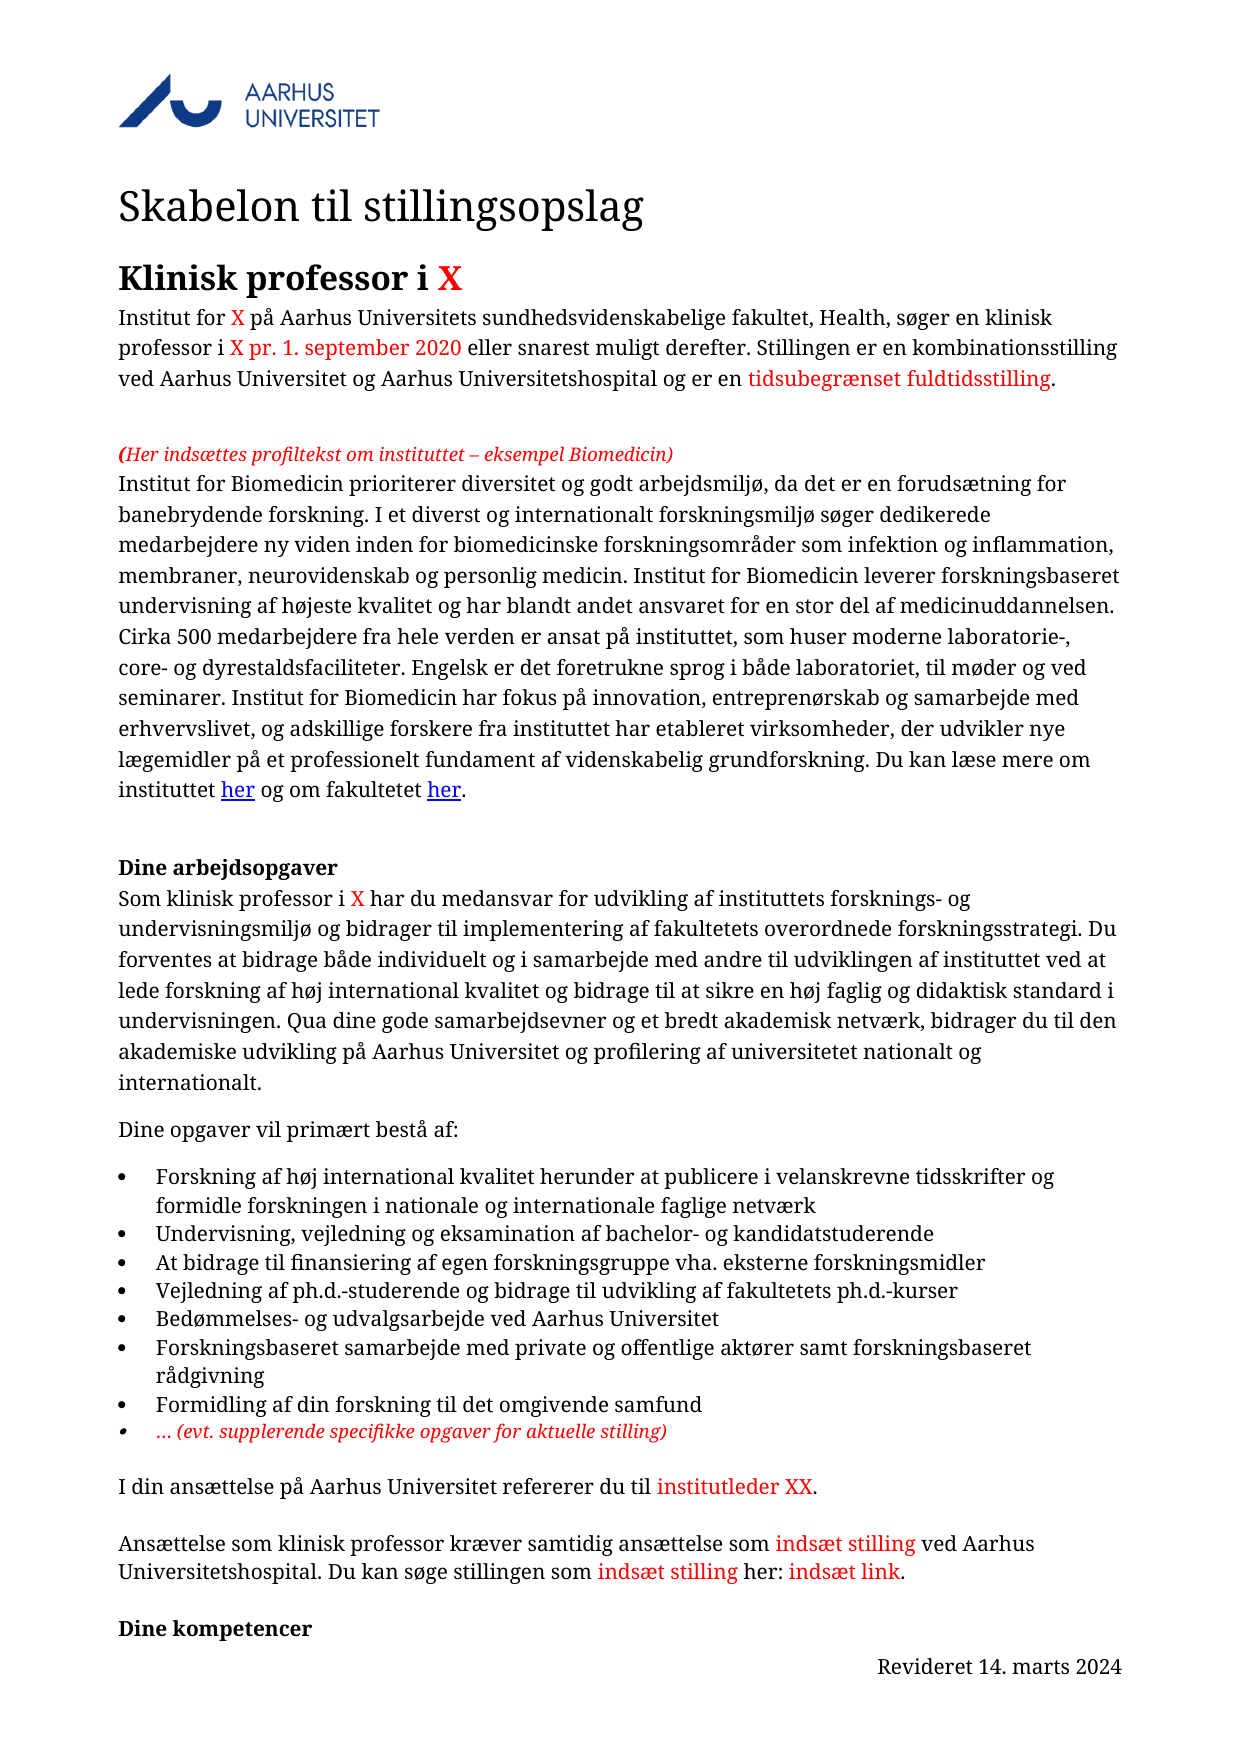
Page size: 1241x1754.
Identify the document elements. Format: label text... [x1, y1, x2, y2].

list I din ansættelse på Aarhus Universitet refererer du til institutleder XX. [118, 1472, 1122, 1501]
text Dine opgaver vil primært bestå af: [118, 1115, 1122, 1143]
list Forskningsbaseret samarbejde med private og offentlige aktører samt forskningsbaseret rådgivning [118, 1333, 1122, 1390]
list Formidling af din forskning til det omgivende samfund [118, 1390, 1122, 1418]
list Ansættelse som klinisk professor kræver samtidig ansættelse som indsæt stilling ved Aarhus Universitetshospital. Du kan søge stillingen som indsæt stilling her: indsæt link. [118, 1529, 1122, 1586]
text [118, 1614, 1122, 1643]
list At bidrage til finansiering af egen forskningsgruppe vha. eksterne forskningsmidler [118, 1248, 1122, 1276]
text Klinisk professor i X Institut for X på Aarhus Universitets sundhedsvidenskabelige fakultet, Health, søger en klinisk professor i X pr. 1. september 2020 eller snarest muligt derefter. Stillingen er en kombinationsstilling ved Aarhus Universitet og Aarhus Universitetshospital og er en tidsubegrænset fuldtidsstilling. [118, 255, 1122, 423]
list Forskning af høj international kvalitet herunder at publicere i velanskrevne tidsskrifter og formidle forskningen i nationale og internationale faglige netværk [118, 1162, 1122, 1219]
list … (evt. supplerende specifikke opgaver for aktuelle stilling) [118, 1418, 1122, 1444]
text Dine arbejdsopgaver Som klinisk professor i X har du medansvar for udvikling af instituttets forsknings- og undervisningsmiljø og bidrager til implementering af fakultetets overordnede forskningsstrategi. Du forventes at bidrage både individuelt og i samarbejde med andre til udviklingen af instituttet ved at lede forskning af høj international kvalitet og bidrage til at sikre en høj faglig og didaktisk standard i undervisningen. Qua dine gode samarbejdsevner og et bredt akademisk netværk, bidrager du til den akademiske udvikling på Aarhus Universitet og profilering af universitetet nationalt og internationalt. [118, 823, 1122, 1096]
text Skabelon til stillingsopslag [118, 177, 1122, 234]
list Bedømmelses- og udvalgsarbejde ved Aarhus Universitet [118, 1304, 1122, 1333]
list Undervisning, vejledning og eksamination af bachelor- og kandidatstuderende [118, 1219, 1122, 1248]
list Vejledning af ph.d.-studerende og bidrage til udvikling af fakultetets ph.d.-kurser [118, 1276, 1122, 1304]
picture [118, 73, 392, 132]
text (Her indsættes profiltekst om instituttet – eksempel Biomedicin) Institut for Biomedicin prioriterer diversitet og godt arbejdsmiljø, da det er en forudsætning for banebrydende forskning. I et diverst og internationalt forskningsmiljø søger dedikerede medarbejdere ny viden inden for biomedicinske forskningsområder som infektion og inflammation, membraner, neurovidenskab og personlig medicin. Institut for Biomedicin leverer forskningsbaseret undervisning af højeste kvalitet og har blandt andet ansvaret for en stor del af medicinuddannelsen. Cirka 500 medarbejdere fra hele verden er ansat på instituttet, som huser moderne laboratorie-, core- og dyrestaldsfaciliteter. Engelsk er det foretrukne sprog i både laboratoriet, til møder og ved seminarer. Institut for Biomedicin har fokus på innovation, entreprenørskab og samarbejde med erhvervslivet, og adskillige forskere fra instituttet har etableret virksomheder, der udvikler nye lægemidler på et professionelt fundament af videnskabelig grundforskning. Du kan læse mere om instituttet her og om fakultetet her. [118, 441, 1122, 804]
